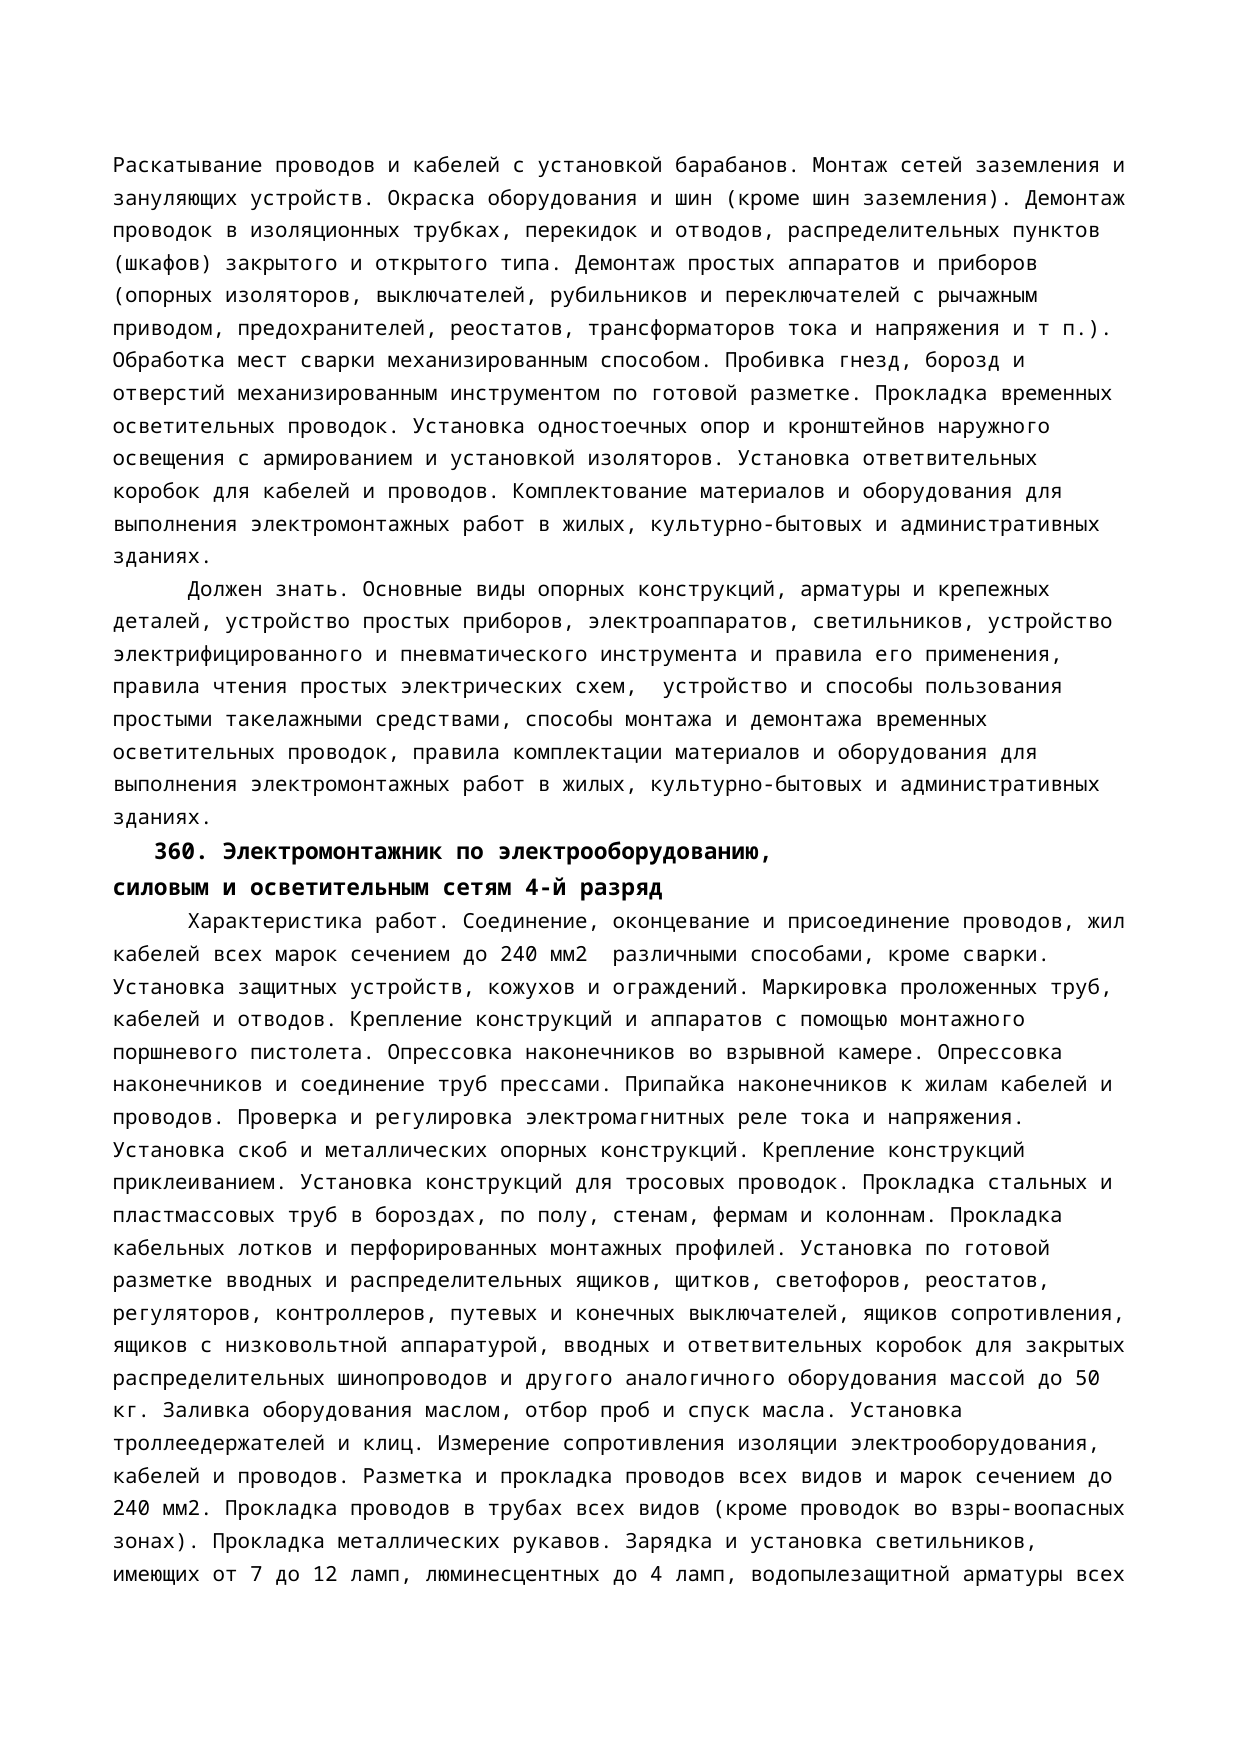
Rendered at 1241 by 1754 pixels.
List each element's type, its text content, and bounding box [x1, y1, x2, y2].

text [112, 150, 1128, 831]
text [112, 907, 1128, 1587]
text 360. Электромонтажник по электрооборудованию, силовым и осветительным сетям 4-й разряд [112, 835, 1128, 902]
